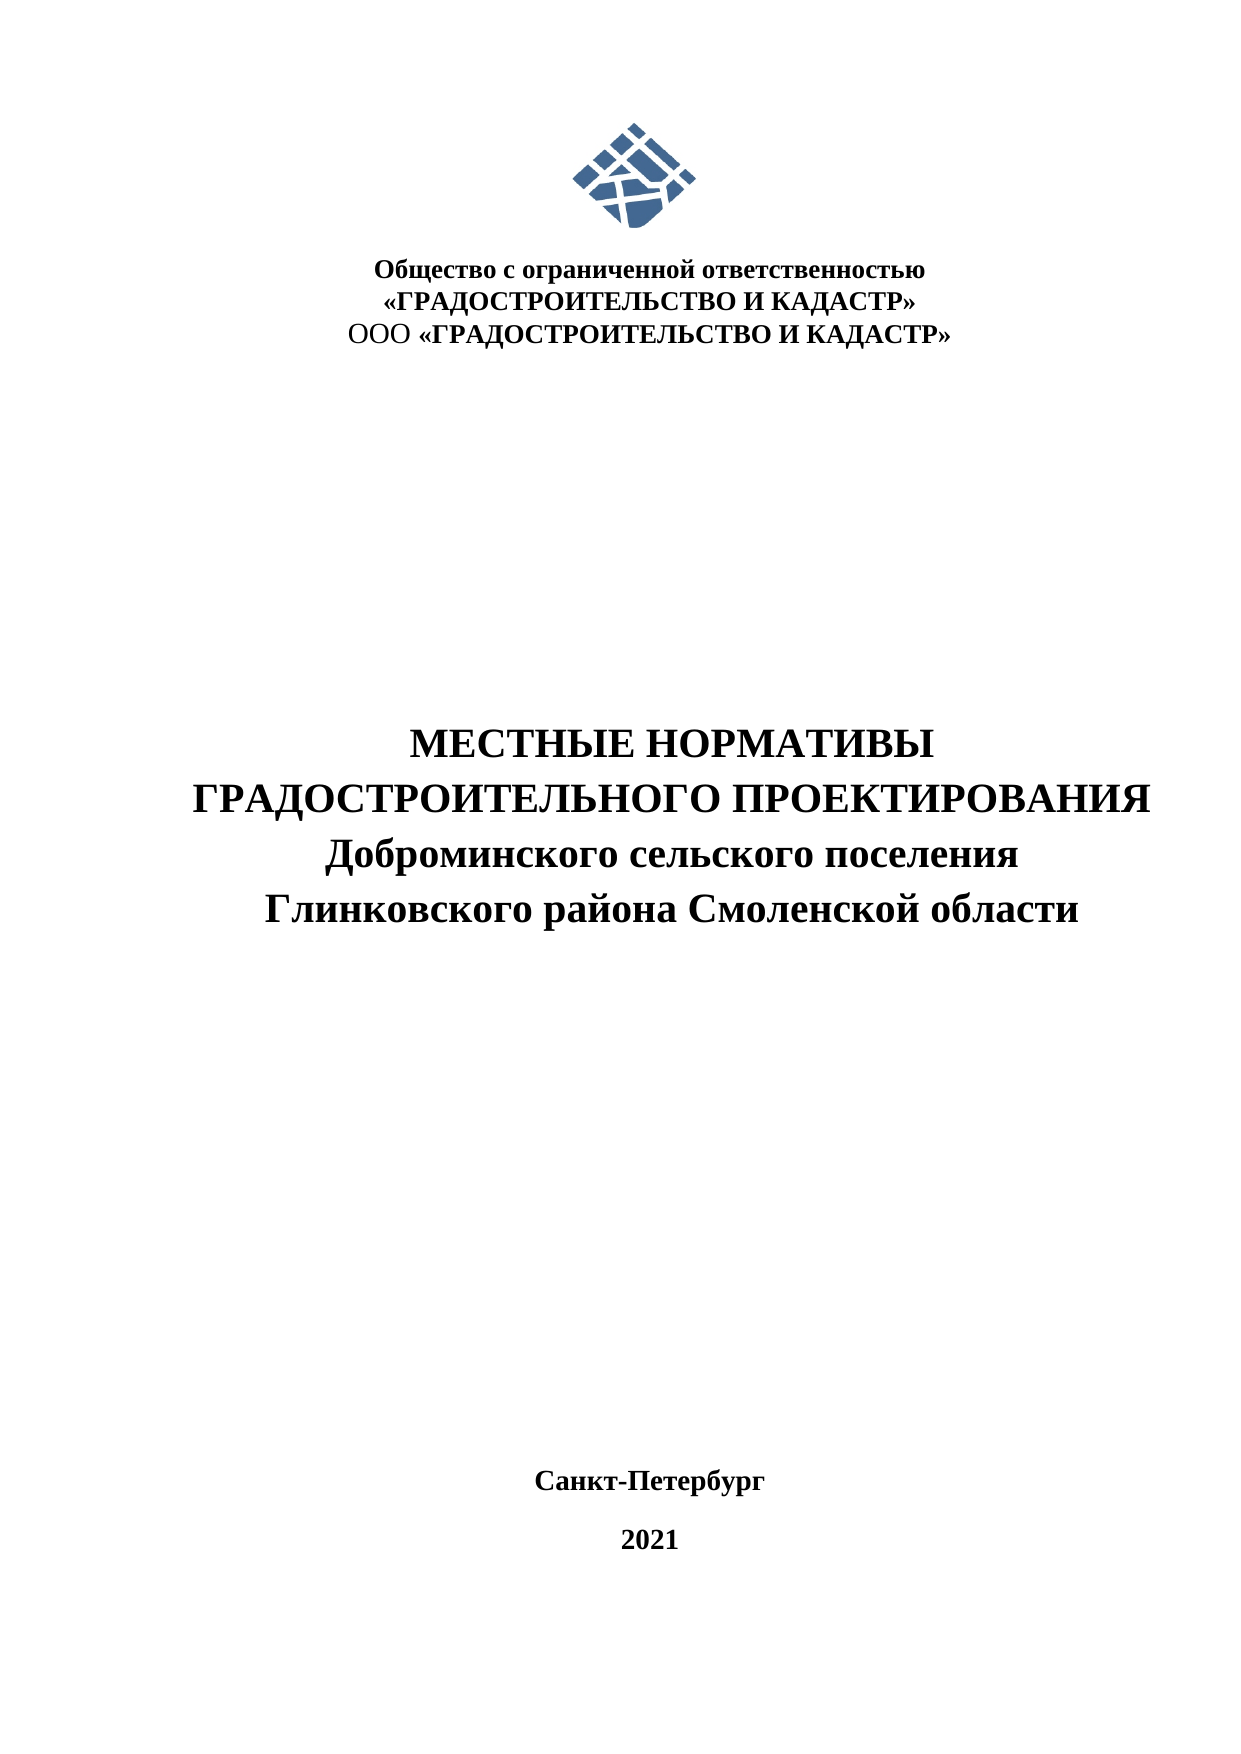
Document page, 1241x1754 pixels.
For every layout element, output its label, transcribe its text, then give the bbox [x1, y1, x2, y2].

text Санкт-Петербург [148, 1463, 1152, 1496]
picture [572, 122, 698, 229]
text «ГРАДОСТРОИТЕЛЬСТВО И КАДАСТР» [148, 284, 1152, 316]
text ООО «ГРАДОСТРОИТЕЛЬСТВО И КАДАСТР» [148, 316, 1152, 349]
text МЕСТНЫЕ НОРМАТИВЫ ГРАДОСТРОИТЕЛЬНОГО ПРОЕКТИРОВАНИЯ Доброминского сельского поселения Глинковского района Смоленской области [148, 718, 1196, 931]
text Общество с ограниченной ответственностью [148, 253, 1152, 284]
text 2021 [148, 1522, 1152, 1556]
